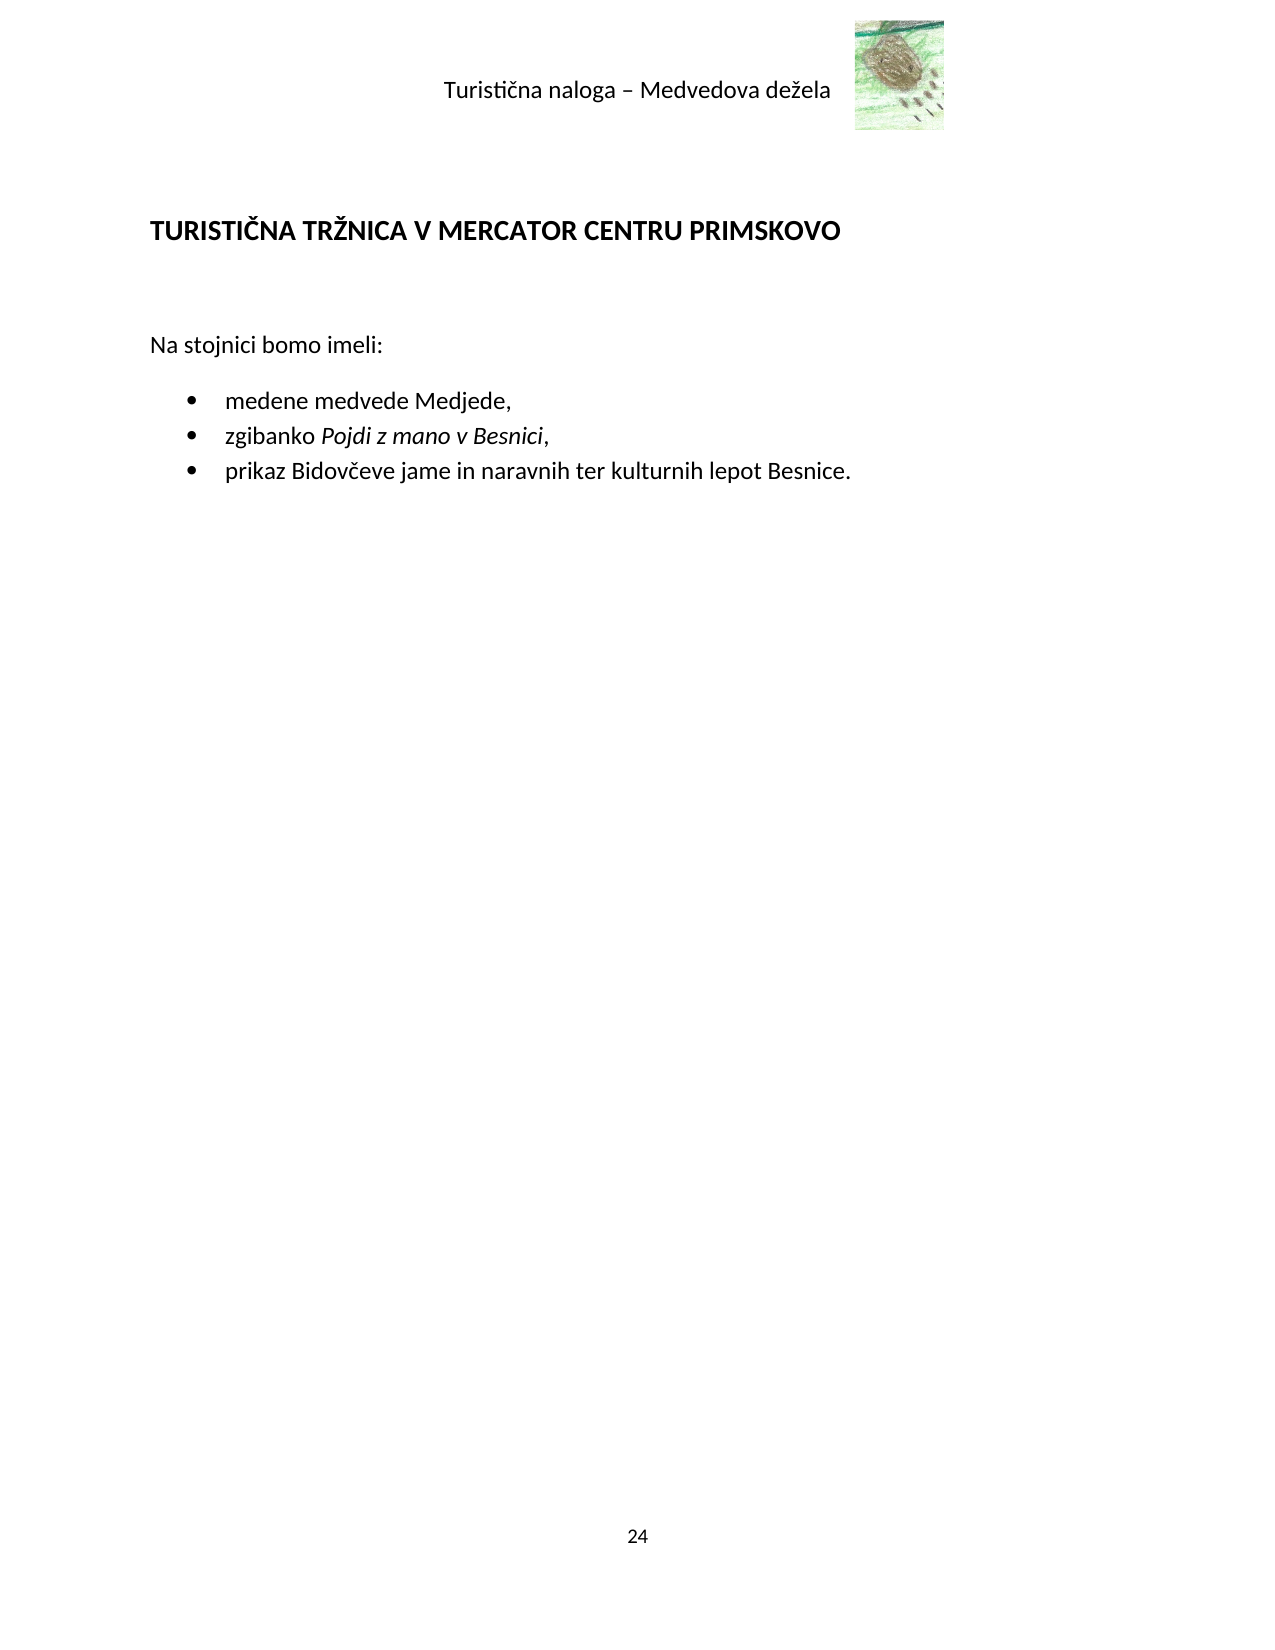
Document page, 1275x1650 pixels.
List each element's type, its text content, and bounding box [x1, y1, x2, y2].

text Na stojnici bomo imeli: [150, 329, 1125, 360]
list zgibanko Pojdi z mano v Besnici, [187, 420, 1125, 451]
list medene medvede Medjede, [187, 385, 1125, 416]
picture [854, 20, 944, 130]
text TURISTIČNA TRŽNICA V MERCATOR CENTRU PRIMSKOVO [150, 212, 1125, 247]
list prikaz Bidovčeve jame in naravnih ter kulturnih lepot Besnice. [187, 455, 1125, 486]
